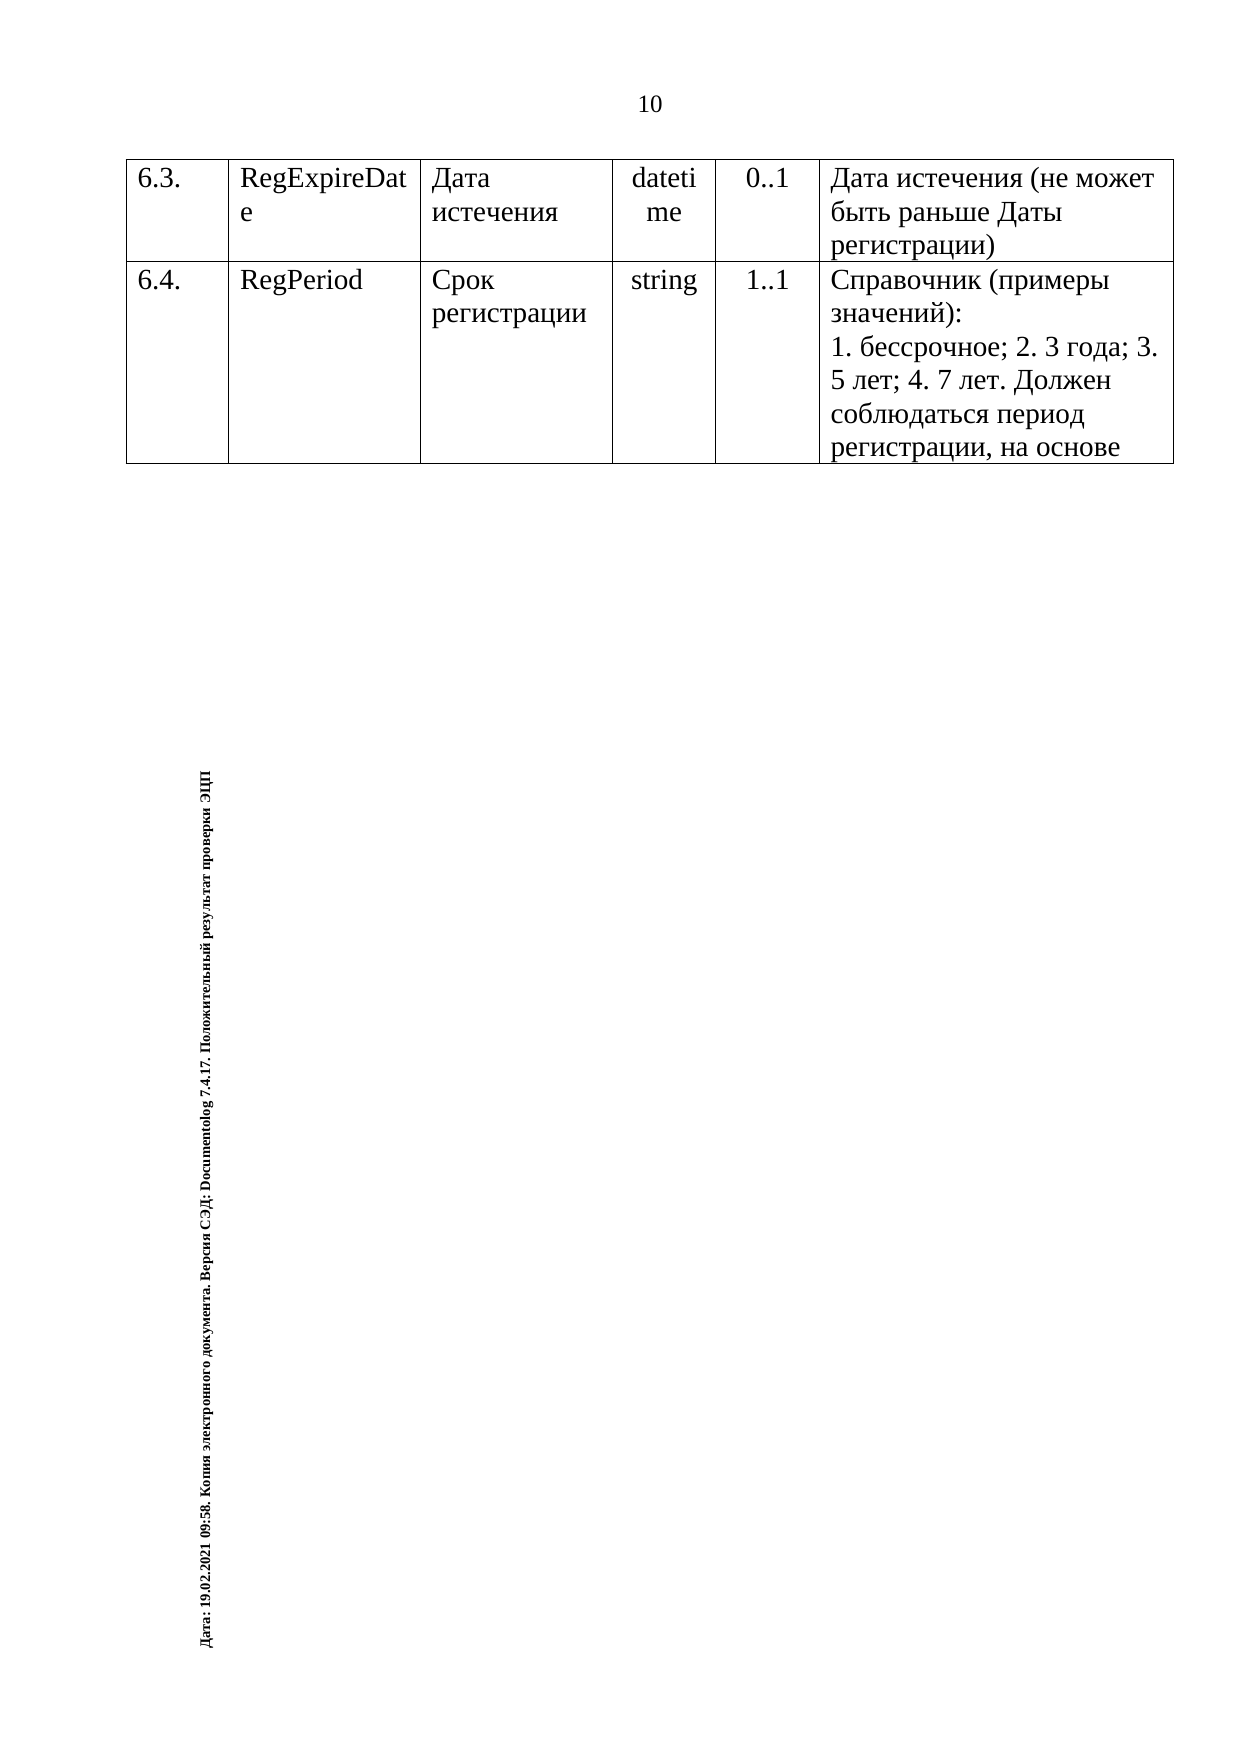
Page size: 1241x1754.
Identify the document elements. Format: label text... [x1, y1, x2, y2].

table_cell Дата истечения (не может быть раньше Даты регистрации) [820, 160, 1173, 261]
table_cell RegPeriod [229, 262, 420, 463]
table_cell RegExpireDate [229, 160, 420, 261]
table_cell 6.3. [127, 160, 228, 261]
table_cell 1..1 [716, 262, 819, 463]
table_cell Срок регистрации [421, 262, 612, 463]
table_cell string [613, 262, 715, 463]
table_cell 6.4. [127, 262, 228, 463]
table_cell Дата истечения [421, 160, 612, 261]
table_cell datetime [613, 160, 715, 261]
table_cell Справочник (примеры значений): 1. бессрочное; 2. 3 года; 3. 5 лет; 4. 7 лет. Должен соблюдаться период регистрации, на основе этого справочника делать подсчет Даты истечения [820, 262, 1173, 463]
table_cell 0..1 [716, 160, 819, 261]
